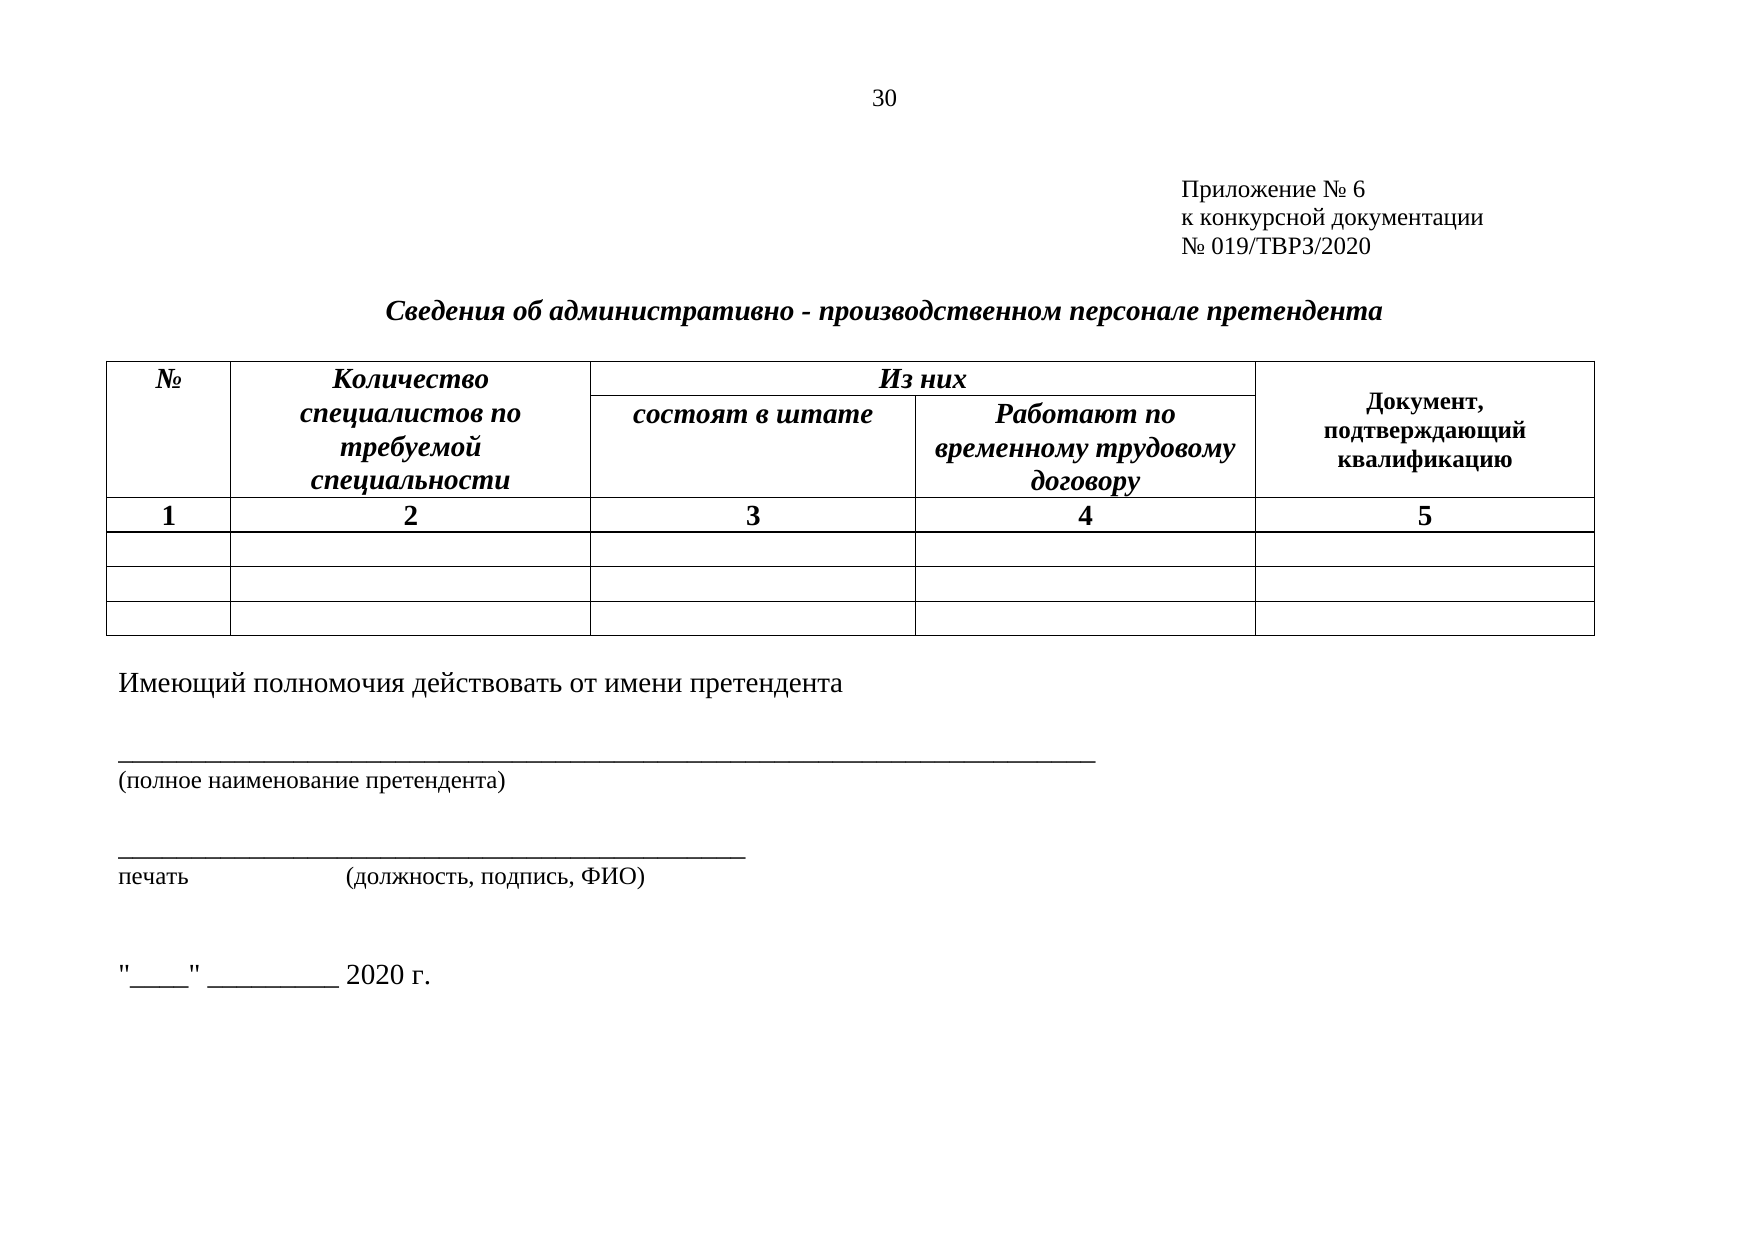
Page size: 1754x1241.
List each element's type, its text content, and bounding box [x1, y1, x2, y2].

table_cell [231, 567, 590, 601]
text "____" _________ 2020 г. [118, 957, 1651, 991]
table_cell 1 [107, 498, 230, 531]
table_cell [1256, 602, 1594, 635]
table_cell состоят в штате [591, 396, 915, 497]
table_cell 2 [231, 498, 590, 531]
text Сведения об административно - производственном персонале претендента [118, 293, 1651, 327]
text № 019/ТВРЗ/2020 [1181, 231, 1619, 260]
table_cell [591, 602, 915, 635]
text к конкурсной документации [1181, 202, 1619, 231]
table_cell [916, 602, 1255, 635]
text (полное наименование претендента) [118, 766, 1651, 794]
text ___________________________________________ [118, 828, 1651, 861]
text ___________________________________________________________________ [118, 732, 1651, 766]
text Имеющий полномочия действовать от имени претендента [118, 665, 1651, 698]
table_cell [591, 533, 915, 566]
table_cell [231, 602, 590, 635]
table_cell Работают по временному трудовому договору [916, 396, 1255, 497]
table_header Документ, подтверждающий квалификацию [1256, 362, 1594, 497]
text Приложение № 6 [1181, 174, 1619, 202]
table_header Количество специалистов по требуемой специальности [231, 362, 590, 497]
table_cell [1256, 567, 1594, 601]
table_cell [591, 567, 915, 601]
text печать (должность, подпись, ФИО) [118, 861, 1651, 890]
table_cell 5 [1256, 498, 1594, 531]
table_cell [231, 533, 590, 566]
table_cell [107, 533, 230, 566]
table_cell [1256, 533, 1594, 566]
table_cell 3 [591, 498, 915, 531]
table_header № [107, 362, 230, 497]
table_cell [916, 533, 1255, 566]
table_cell 4 [916, 498, 1255, 531]
table_cell [107, 567, 230, 601]
table_cell [916, 567, 1255, 601]
table_cell [107, 602, 230, 635]
table_header Из них [591, 362, 1255, 395]
